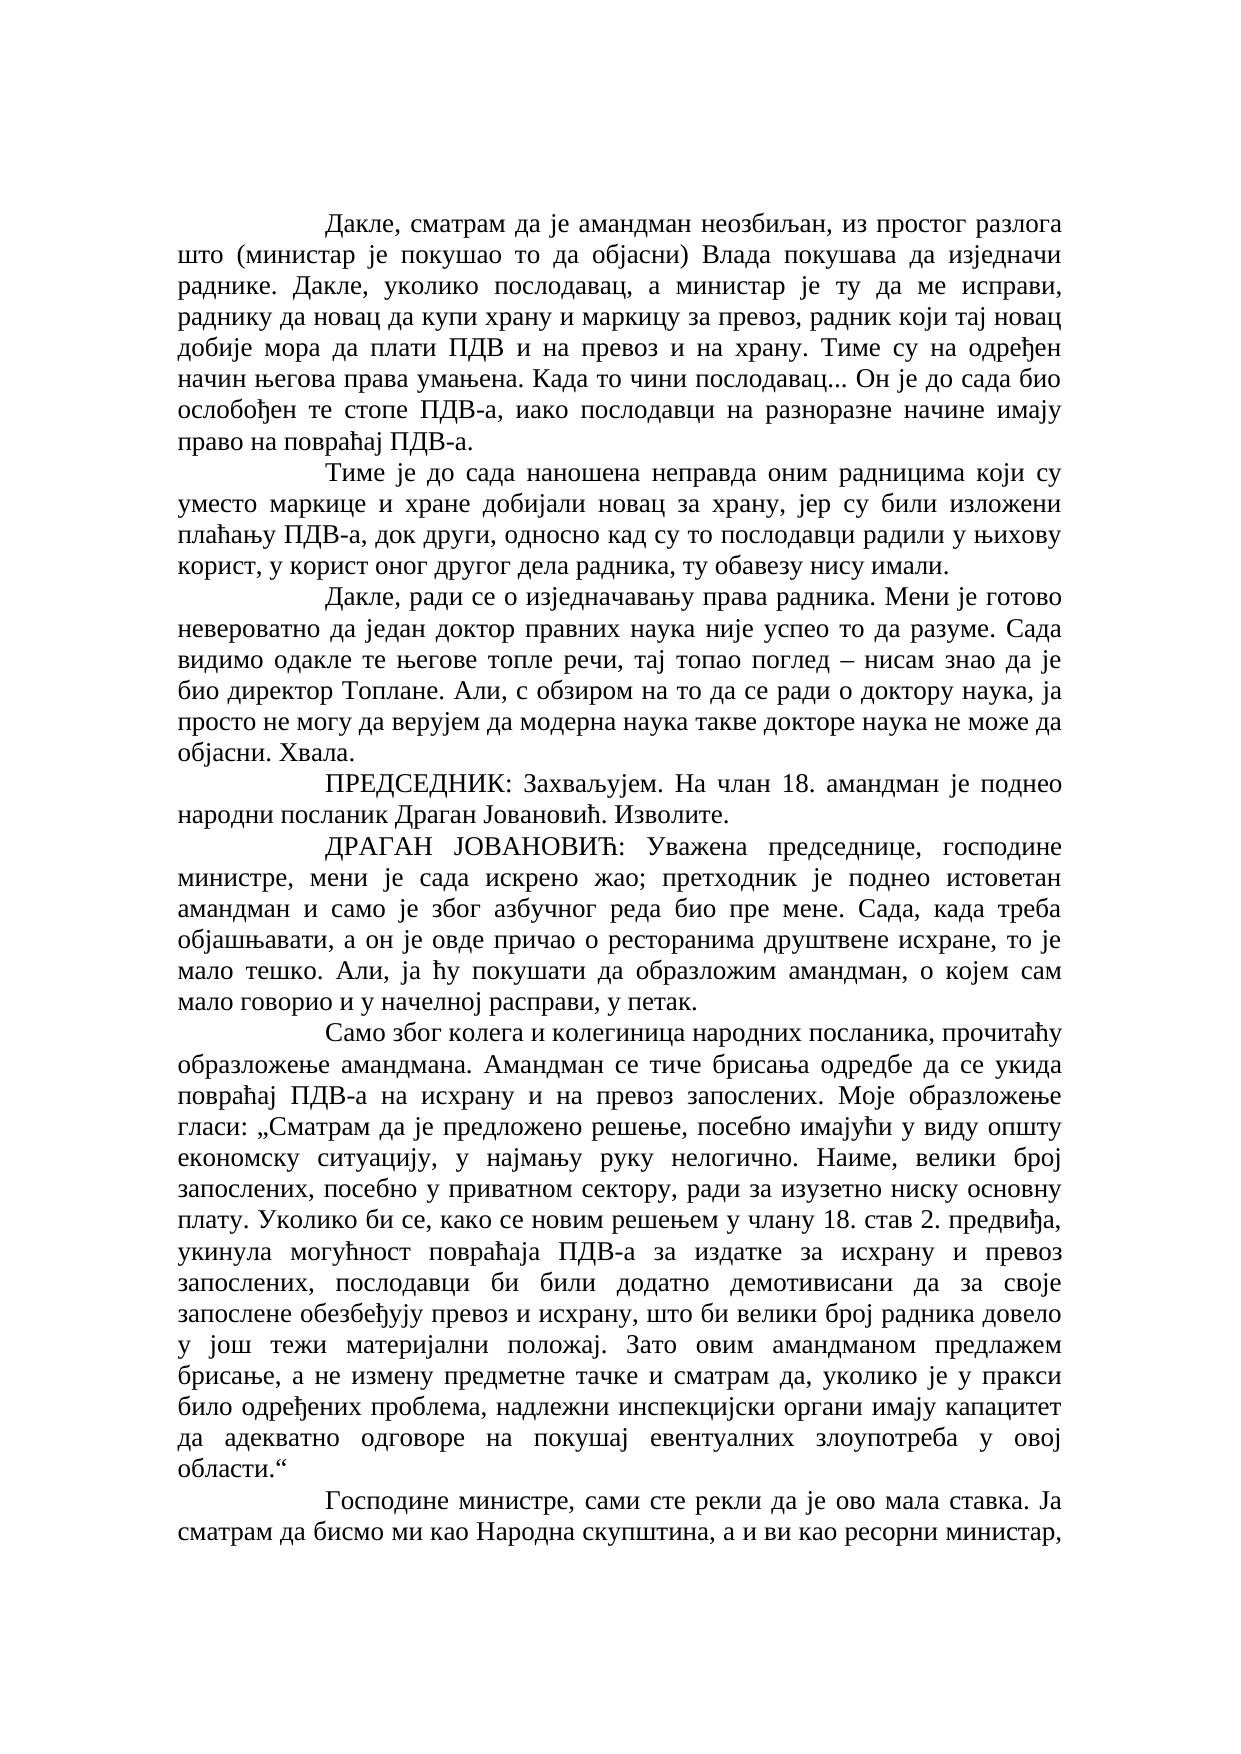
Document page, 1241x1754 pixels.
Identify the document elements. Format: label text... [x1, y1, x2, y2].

text ПРЕДСЕДНИК: Захваљујем. На члан 18. амандман је поднео народни посланик Драган Јовановић. Изволите. [177, 767, 1063, 830]
text Дакле, сматрам да је амандман неозбиљан, из простог разлога што (министар је покушао то да објасни) Влада покушава да изједначи раднике. Дакле, уколико послодавац, а министар је ту да ме исправи, раднику да новац да купи храну и маркицу за превоз, радник који тај новац добије мора да плати ПДВ и на превоз и на храну. Тиме су на одређен начин његова права умањена. Када то чини послодавац... Он је до сада био ослобођен те стопе ПДВ-а, иако послодавци на разноразне начине имају право на повраћај ПДВ-а. [177, 207, 1063, 456]
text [177, 1484, 1063, 1546]
text Тиме је до сада наношена неправда оним радницима који су уместо маркице и хране добијали новац за храну, јер су били изложени плаћању ПДВ-а, док други, односно кад су то послодавци радили у њихову корист, у корист оног другог дела радника, ту обавезу нису имали. [177, 456, 1063, 581]
text Само због колега и колегиница народних посланика, прочитаћу образложење амандмана. Амандман се тиче брисања одредбе да се укида повраћај ПДВ-а на исхрану и на превоз запослених. Моје образложење гласи: „Сматрам да је предложено решење, посебно имајући у виду општу економску ситуацију, у најмању руку нелогично. Наиме, велики број запослених, посебно у приватном сектору, ради за изузетно ниску основну плату. Уколико би се, како се новим решењем у члану 18. став 2. предвиђа, укинула могућност повраћаја ПДВ-а за издатке за исхрану и превоз запослених, послодавци би били додатно демотивисани да за своје запослене обезбеђују превоз и исхрану, што би велики број радника довело у још тежи материјални положај. Зато овим амандманом предлажем брисање, а не измену предметне тачке и сматрам да, уколико је у пракси било одређених проблема, надлежни инспекцијски органи имају капацитет да адекватно одговоре на покушај евентуалних злоупотреба у овој области.“ [177, 1017, 1063, 1484]
text ДРАГАН ЈОВАНОВИЋ: Уважена председнице, господине министре, мени је сада искрено жао; претходник је поднео истоветан амандман и само је због азбучног реда био пре мене. Сада, када треба објашњавати, а он је овде причао о ресторанима друштвене исхране, то је мало тешко. Али, ја ћу покушати да образложим амандман, о којем сам мало говорио и у начелној расправи, у петак. [177, 830, 1063, 1017]
text Дакле, ради се о изједначавању права радника. Мени је готово невероватно да један доктор правних наука није успео то да разуме. Сада видимо одакле те његове топле речи, тај топао поглед – нисам знао да је био директор Топлане. Али, с обзиром на то да се ради о доктору наука, ја просто не могу да верујем да модерна наука такве докторе наука не може да објасни. Хвала. [177, 581, 1063, 767]
